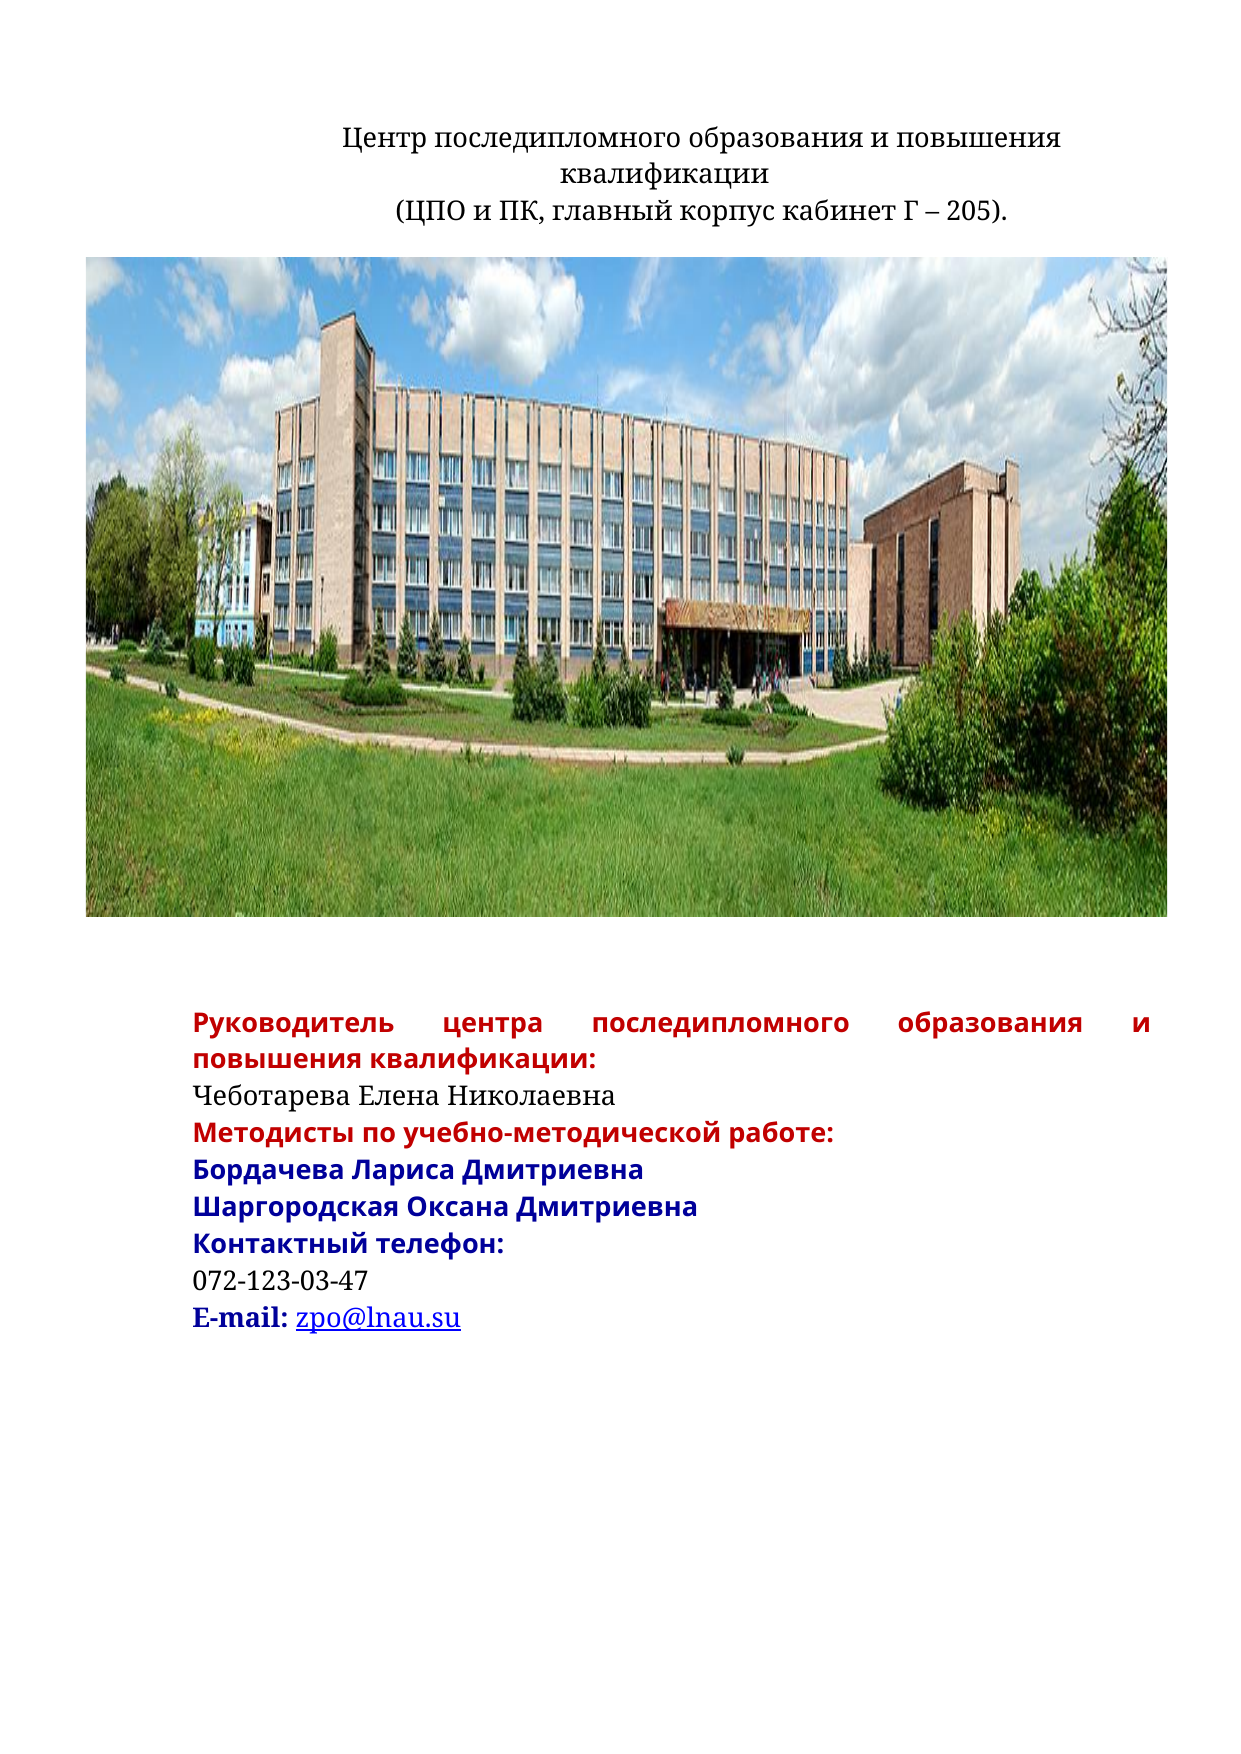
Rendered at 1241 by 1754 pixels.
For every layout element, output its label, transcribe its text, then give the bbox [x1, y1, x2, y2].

text 072-123-03-47 [192, 1261, 1152, 1298]
text E-mail: zpo@lnau.su [192, 1298, 1152, 1335]
text Центр последипломного образования и повышения квалификации [177, 118, 1152, 192]
text Методисты по учебно-методической работе: [192, 1114, 1152, 1151]
picture [82, 257, 1167, 913]
text (ЦПО и ПК, главный корпус кабинет Г – 205). [177, 192, 1152, 229]
text Чеботарева Елена Николаевна [192, 1077, 1152, 1114]
text Руководитель центра последипломного образования и повышения квалификации: [192, 1003, 1152, 1077]
text Шаргородская Оксана Дмитриевна [192, 1187, 1152, 1224]
text Контактный телефон: [192, 1224, 1152, 1261]
text Бордачева Лариса Дмитриевна [192, 1151, 1152, 1187]
